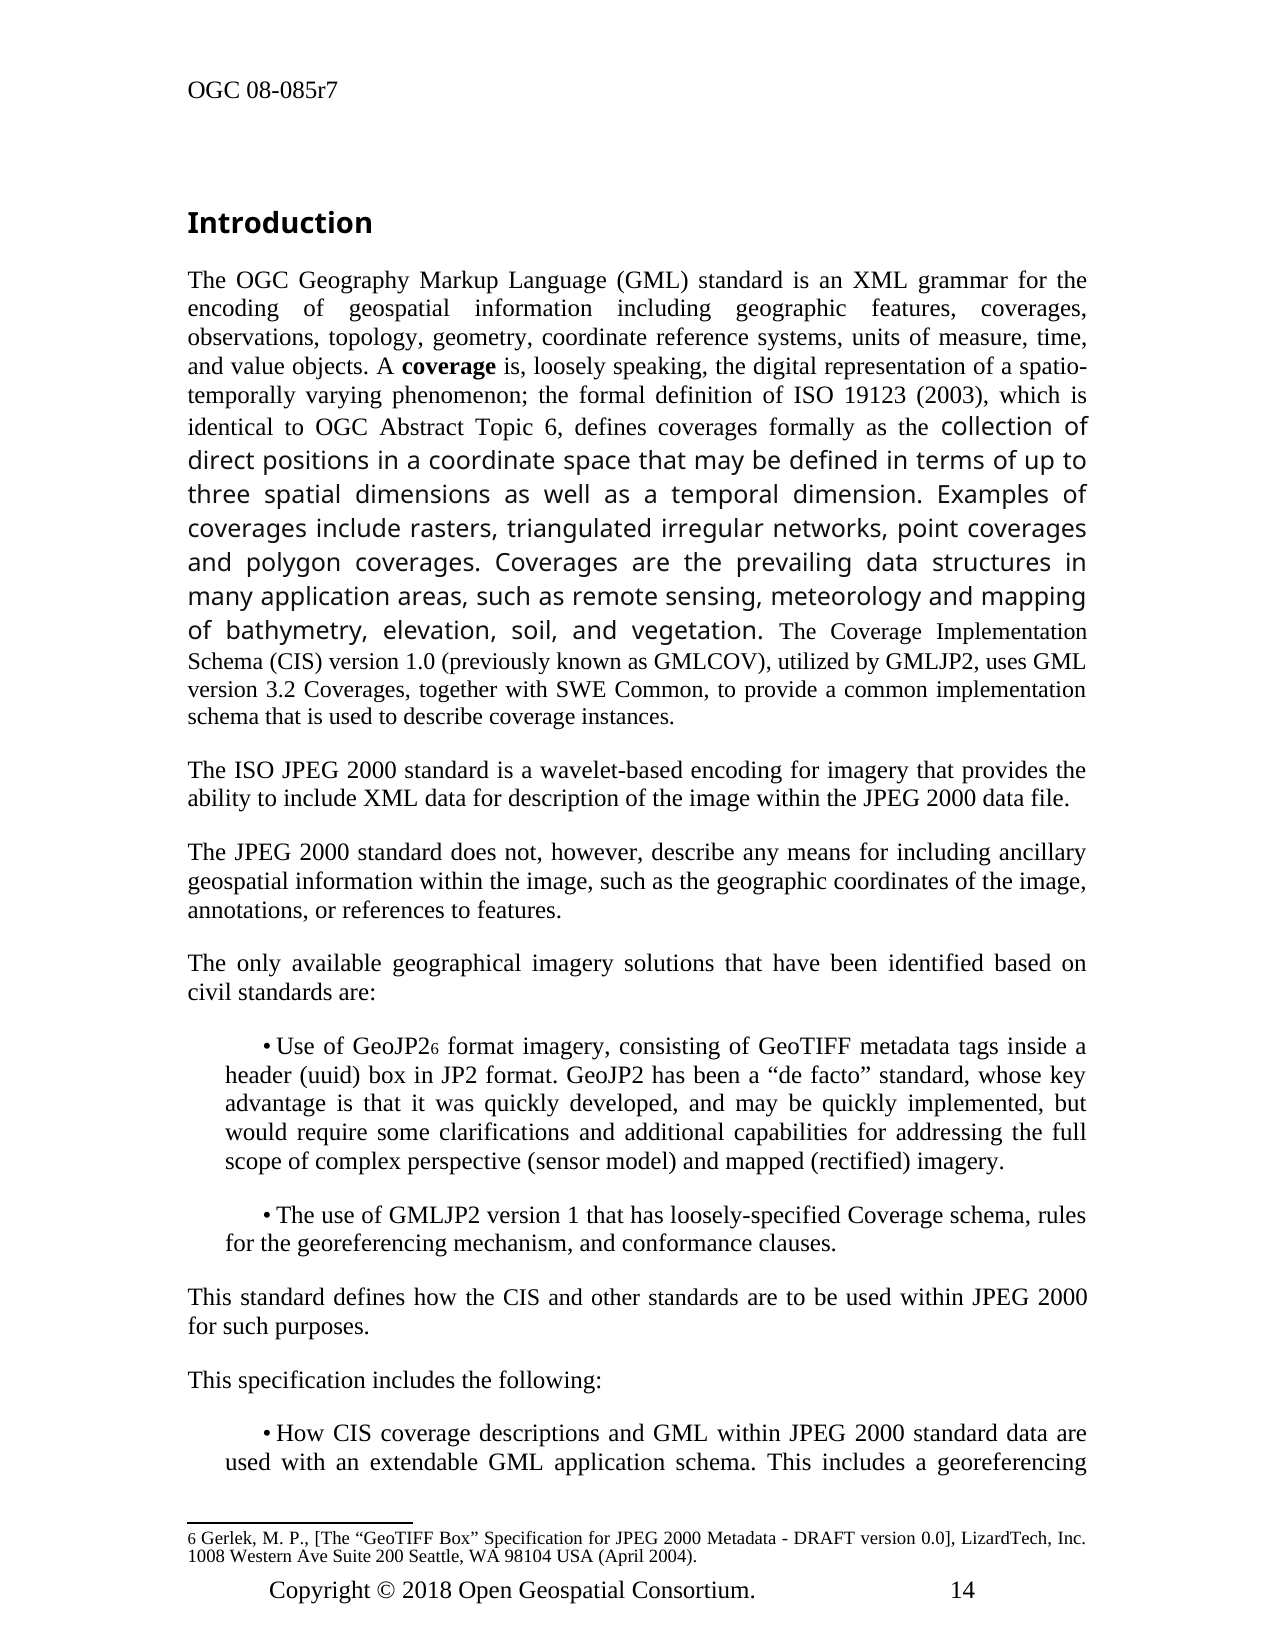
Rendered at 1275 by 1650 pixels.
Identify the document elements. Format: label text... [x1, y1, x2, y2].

text The JPEG 2000 standard does not, however, describe any means for including ancillary geospatial information within the image, such as the geographic coordinates of the image, annotations, or references to features. [187, 837, 1088, 923]
list The use of GMLJP2 version 1 that has loosely-specified Coverage schema, rules for the georeferencing mechanism, and conformance clauses. [225, 1200, 1088, 1257]
text The only available geographical imagery solutions that have been identified based on civil standards are: [187, 948, 1088, 1006]
text Introduction [187, 207, 1088, 240]
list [225, 1418, 1088, 1476]
text The OGC Geography Markup Language (GML) standard is an XML grammar for the encoding of geospatial information including geographic features, coverages, observations, topology, geometry, coordinate reference systems, units of measure, time, and value objects. A coverage is, loosely speaking, the digital representation of a spatio-temporally varying phenomenon; the formal definition of ISO 19123 (2003), which is identical to OGC Abstract Topic 6, defines coverages formally as the collection of direct positions in a coordinate space that may be defined in terms of up to three spatial dimensions as well as a temporal dimension. Examples of coverages include rasters, triangulated irregular networks, point coverages and polygon coverages. Coverages are the prevailing data structures in many application areas, such as remote sensing, meteorology and mapping of bathymetry, elevation, soil, and vegetation. The Coverage Implementation Schema (CIS) version 1.0 (previously known as GMLCOV), utilized by GMLJP2, uses GML version 3.2 Coverages, together with SWE Common, to provide a common implementation schema that is used to describe coverage instances. [187, 265, 1088, 730]
text The ISO JPEG 2000 standard is a wavelet-based encoding for imagery that provides the ability to include XML data for description of the image within the JPEG 2000 data file. [187, 755, 1088, 812]
text This specification includes the following: [187, 1365, 1088, 1393]
text This standard defines how the CIS and other standards are to be used within JPEG 2000 for such purposes. [187, 1282, 1088, 1340]
list Use of GeoJP2 format imagery, consisting of GeoTIFF metadata tags inside a header (uuid) box in JP2 format. GeoJP2 has been a “de facto” standard, whose key advantage is that it was quickly developed, and may be quickly implemented, but would require some clarifications and additional capabilities for addressing the full scope of complex perspective (sensor model) and mapped (rectified) imagery. [225, 1031, 1088, 1175]
